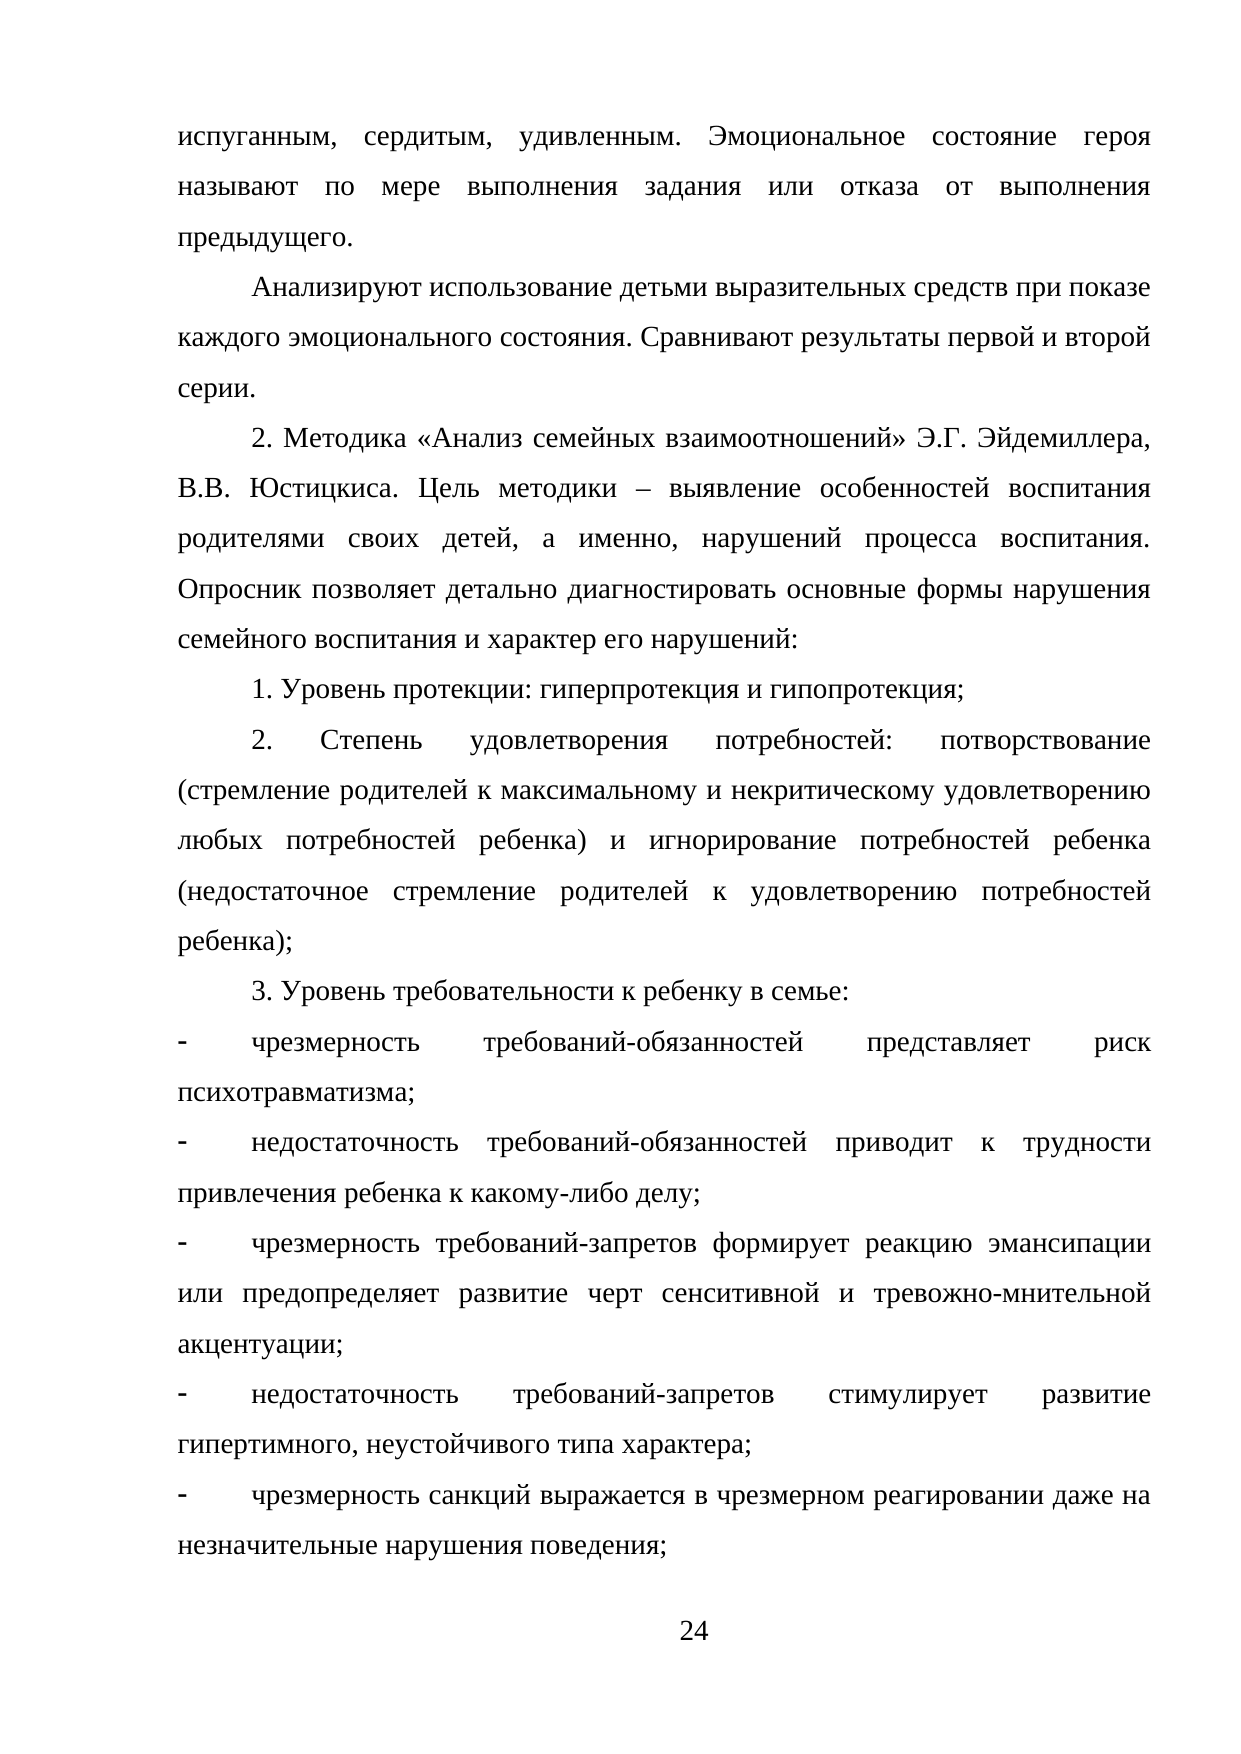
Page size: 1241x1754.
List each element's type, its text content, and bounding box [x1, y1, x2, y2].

list чрезмерность санкций выражается в чрезмерном реагировании даже на незначительные нарушения поведения; [177, 1477, 1152, 1561]
text 1. Уровень протекции: гиперпротекция и гипопротекция; [177, 672, 1152, 705]
list недостаточность требований-запретов стимулирует развитие гипертимного, неустойчивого типа характера; [177, 1376, 1152, 1460]
text 2. Методика «Анализ семейных взаимоотношений» Э.Г. Эйдемиллера, В.В. Юстицкиса. Цель методики – выявление особенностей воспитания родителями своих детей, а именно, нарушений процесса воспитания. Опросник позволяет детально диагностировать основные формы нарушения семейного воспитания и характер его нарушений: [177, 420, 1152, 655]
list чрезмерность требований-запретов формирует реакцию эмансипации или предопределяет развитие черт сенситивной и тревожно-мнительной акцентуации; [177, 1225, 1152, 1359]
list чрезмерность требований-обязанностей представляет риск психотравматизма; [177, 1024, 1152, 1108]
text 3. Уровень требовательности к ребенку в семье: [177, 973, 1152, 1007]
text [177, 118, 1152, 252]
text 2. Степень удовлетворения потребностей: потворствование (стремление родителей к максимальному и некритическому удовлетворению любых потребностей ребенка) и игнорирование потребностей ребенка (недостаточное стремление родителей к удовлетворению потребностей ребенка); [177, 722, 1152, 957]
list недостаточность требований-обязанностей приводит к трудности привлечения ребенка к какому-либо делу; [177, 1124, 1152, 1208]
text Анализируют использование детьми выразительных средств при показе каждого эмоционального состояния. Сравнивают результаты первой и второй серии. [177, 269, 1152, 403]
